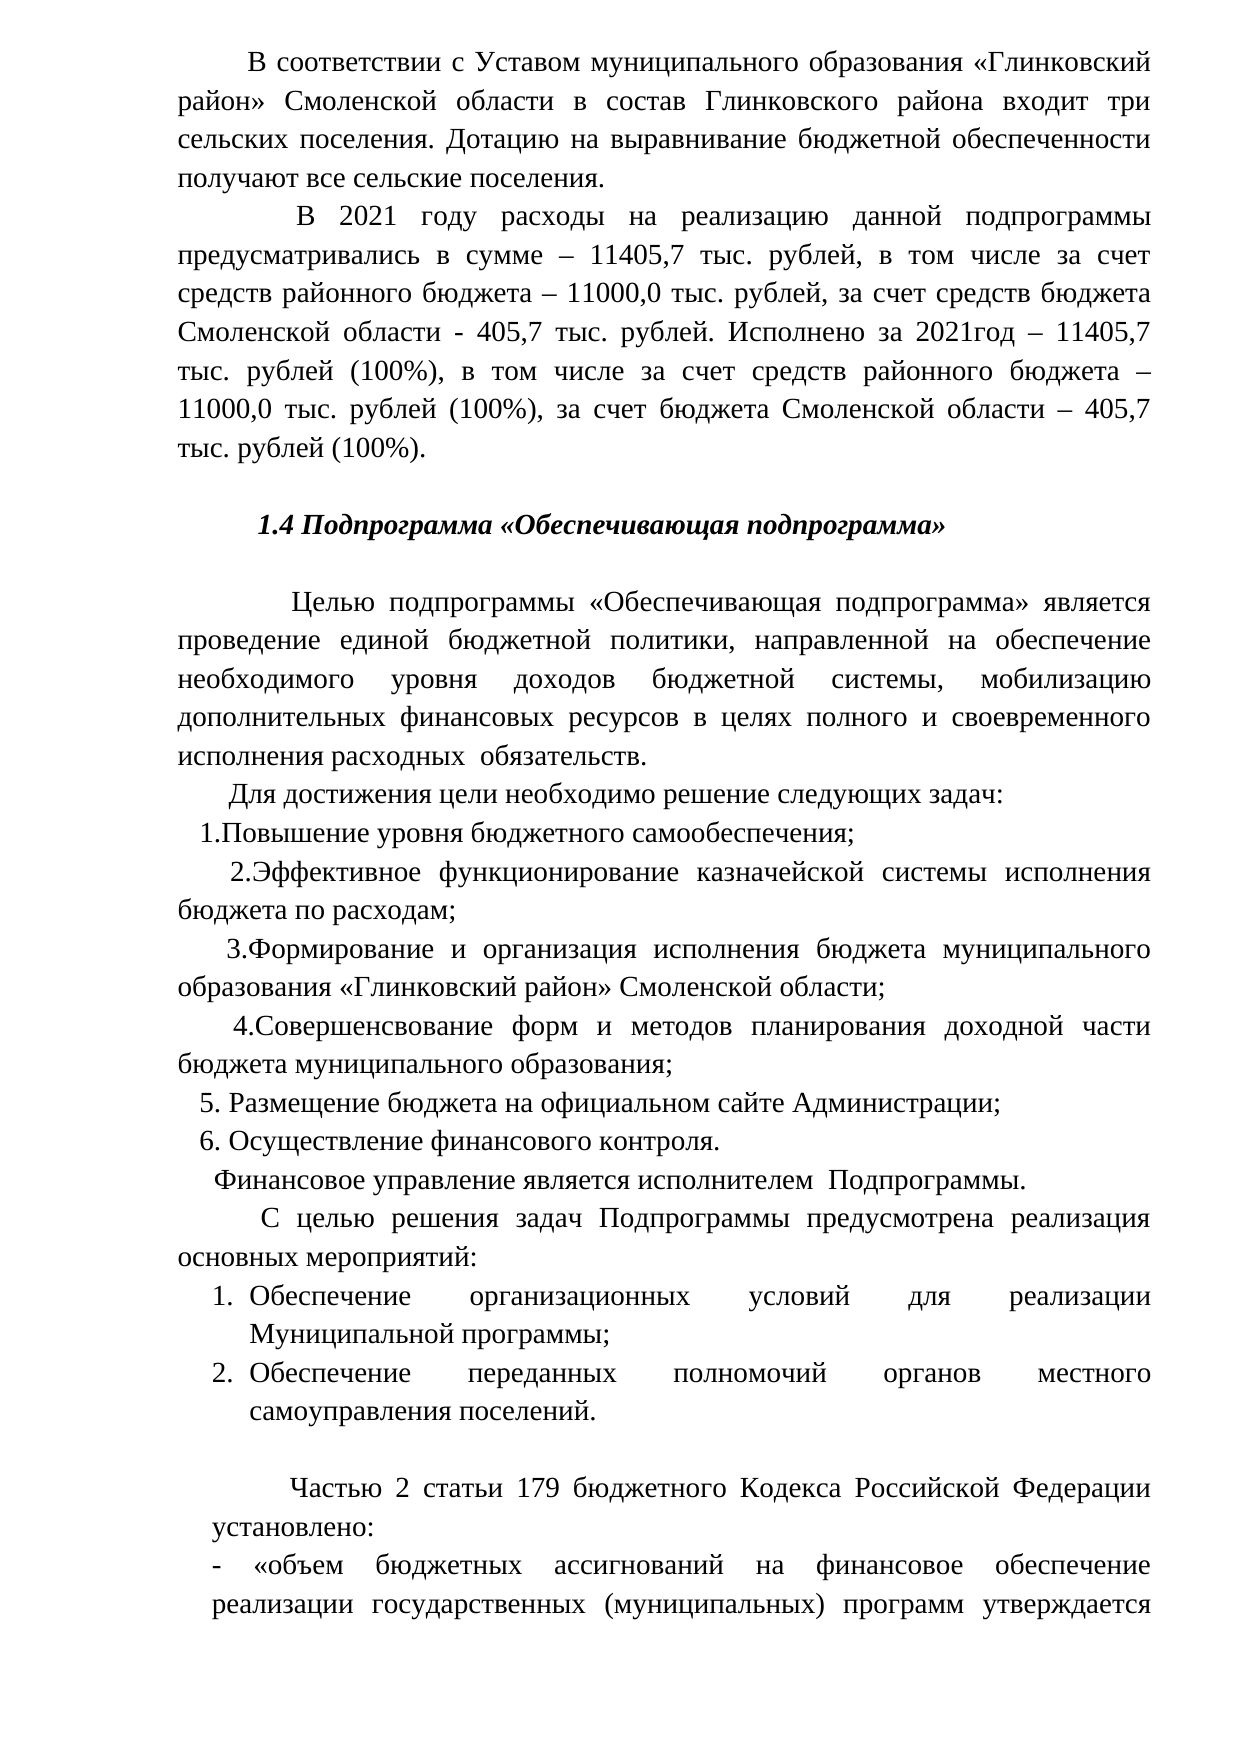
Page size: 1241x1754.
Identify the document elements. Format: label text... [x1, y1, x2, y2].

text 2.Эффективное функционирование казначейской системы исполнения бюджета по расходам; [177, 854, 1152, 926]
text 6. Осуществление финансового контроля. [177, 1123, 1152, 1157]
text Для достижения цели необходимо решение следующих задач: [177, 777, 1152, 810]
text Финансовое управление является исполнителем Подпрограммы. [177, 1162, 1152, 1196]
text 3.Формирование и организация исполнения бюджета муниципального образования «Глинковский район» Смоленской области; [177, 931, 1152, 1003]
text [212, 1547, 1152, 1619]
text 1.Повышение уровня бюджетного самообеспечения; [177, 815, 1152, 849]
list Обеспечение переданных полномочий органов местного самоуправления поселений. [212, 1355, 1152, 1427]
list Обеспечение организационных условий для реализации Муниципальной программы; [212, 1278, 1152, 1350]
text 1.4 Подпрограмма «Обеспечивающая подпрограмма» [177, 507, 1152, 540]
text 5. Размещение бюджета на официальном сайте Администрации; [177, 1085, 1152, 1118]
text В соответствии с Уставом муниципального образования «Глинковский район» Смоленской области в состав Глинковского района входит три сельских поселения. Дотацию на выравнивание бюджетной обеспеченности получают все сельские поселения. [177, 44, 1152, 193]
text В 2021 году расходы на реализацию данной подпрограммы предусматривались в сумме – 11405,7 тыс. рублей, в том числе за счет средств районного бюджета – 11000,0 тыс. рублей, за счет средств бюджета Смоленской области - 405,7 тыс. рублей. Исполнено за 2021год – 11405,7 тыс. рублей (100%), в том числе за счет средств районного бюджета – 11000,0 тыс. рублей (100%), за счет бюджета Смоленской области – 405,7 тыс. рублей (100%). [177, 198, 1152, 463]
text Целью подпрограммы «Обеспечивающая подпрограмма» является проведение единой бюджетной политики, направленной на обеспечение необходимого уровня доходов бюджетной системы, мобилизацию дополнительных финансовых ресурсов в целях полного и своевременного исполнения расходных обязательств. [177, 584, 1152, 772]
text С целью решения задач Подпрограммы предусмотрена реализация основных мероприятий: [177, 1201, 1152, 1273]
text 4.Совершенсвование форм и методов планирования доходной части бюджета муниципального образования; [177, 1008, 1152, 1080]
text Частью 2 статьи 179 бюджетного Кодекса Российской Федерации установлено: [212, 1470, 1152, 1542]
